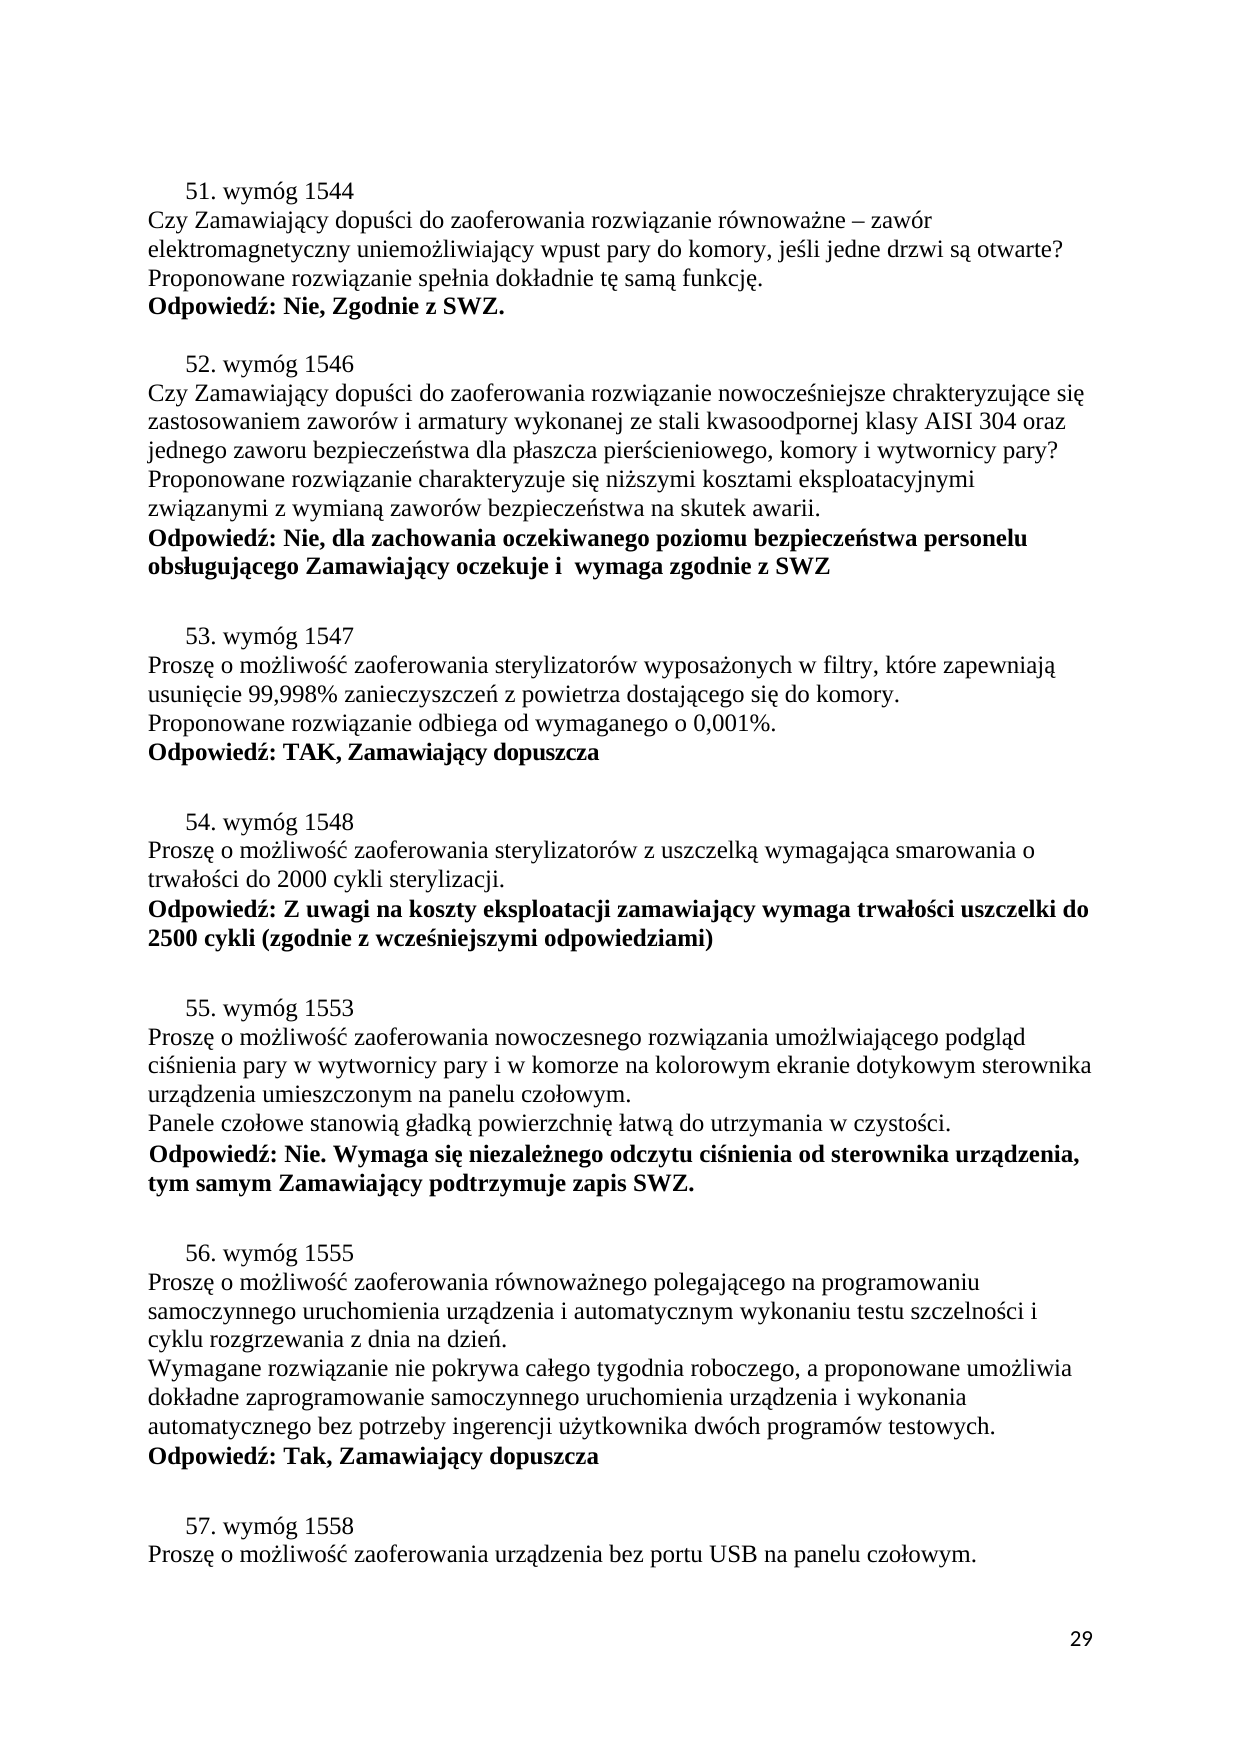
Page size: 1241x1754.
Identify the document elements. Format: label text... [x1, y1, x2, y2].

text Odpowiedź: Nie, Zgodnie z SWZ. [148, 291, 1093, 320]
text Proszę o możliwość zaoferowania nowoczesnego rozwiązania umożlwiającego podgląd ciśnienia pary w wytwornicy pary i w komorze na kolorowym ekranie dotykowym sterownika urządzenia umieszczonym na panelu czołowym. [148, 1022, 1093, 1108]
text Odpowiedź: Z uwagi na koszty eksploatacji zamawiający wymaga trwałości uszczelki do 2500 cykli (zgodnie z wcześniejszymi odpowiedziami) [148, 894, 1093, 952]
list wymóg 1548 [185, 807, 1093, 835]
list wymóg 1546 [185, 349, 1093, 378]
text Odpowiedź: Nie, dla zachowania oczekiwanego poziomu bezpieczeństwa personelu obsługującego Zamawiający oczekuje i wymaga zgodnie z SWZ [148, 523, 1093, 580]
text Czy Zamawiający dopuści do zaoferowania rozwiązanie równoważne – zawór elektromagnetyczny uniemożliwiający wpust pary do komory, jeśli jedne drzwi są otwarte? [148, 205, 1093, 263]
text Proszę o możliwość zaoferowania równoważnego polegającego na programowaniu samoczynnego uruchomienia urządzenia i automatycznym wykonaniu testu szczelności i cyklu rozgrzewania z dnia na dzień. [148, 1267, 1093, 1353]
list wymóg 1547 [185, 621, 1093, 650]
list wymóg 1544 [185, 176, 1093, 205]
text Proponowane rozwiązanie spełnia dokładnie tę samą funkcję. [148, 263, 1093, 291]
text Panele czołowe stanowią gładką powierzchnię łatwą do utrzymania w czystości. [148, 1108, 1093, 1137]
text Proszę o możliwość zaoferowania sterylizatorów wyposażonych w filtry, które zapewniają usunięcie 99,998% zanieczyszczeń z powietrza dostającego się do komory. [148, 650, 1093, 708]
text Czy Zamawiający dopuści do zaoferowania rozwiązanie nowocześniejsze chrakteryzujące się zastosowaniem zaworów i armatury wykonanej ze stali kwasoodpornej klasy AISI 304 oraz jednego zaworu bezpieczeństwa dla płaszcza pierścieniowego, komory i wytwornicy pary? [148, 378, 1093, 464]
text Wymagane rozwiązanie nie pokrywa całego tygodnia roboczego, a proponowane umożliwia dokładne zaprogramowanie samoczynnego uruchomienia urządzenia i wykonania automatycznego bez potrzeby ingerencji użytkownika dwóch programów testowych. [148, 1353, 1093, 1439]
text Proponowane rozwiązanie odbiega od wymaganego o 0,001%. [148, 708, 1093, 736]
text Odpowiedź: Nie. Wymaga się niezależnego odczytu ciśnienia od sterownika urządzenia, tym samym Zamawiający podtrzymuje zapis SWZ. [148, 1139, 1093, 1197]
text Proszę o możliwość zaoferowania sterylizatorów z uszczelką wymagająca smarowania o trwałości do 2000 cykli sterylizacji. [148, 835, 1093, 893]
list wymóg 1558 [185, 1511, 1093, 1539]
text Proszę o możliwość zaoferowania urządzenia bez portu USB na panelu czołowym. [148, 1539, 1093, 1568]
text Odpowiedź: TAK, Zamawiający dopuszcza [148, 737, 1093, 765]
text Odpowiedź: Tak, Zamawiający dopuszcza [148, 1441, 1093, 1469]
list wymóg 1555 [185, 1238, 1093, 1267]
list wymóg 1553 [185, 993, 1093, 1022]
text Proponowane rozwiązanie charakteryzuje się niższymi kosztami eksploatacyjnymi związanymi z wymianą zaworów bezpieczeństwa na skutek awarii. [148, 464, 1093, 521]
